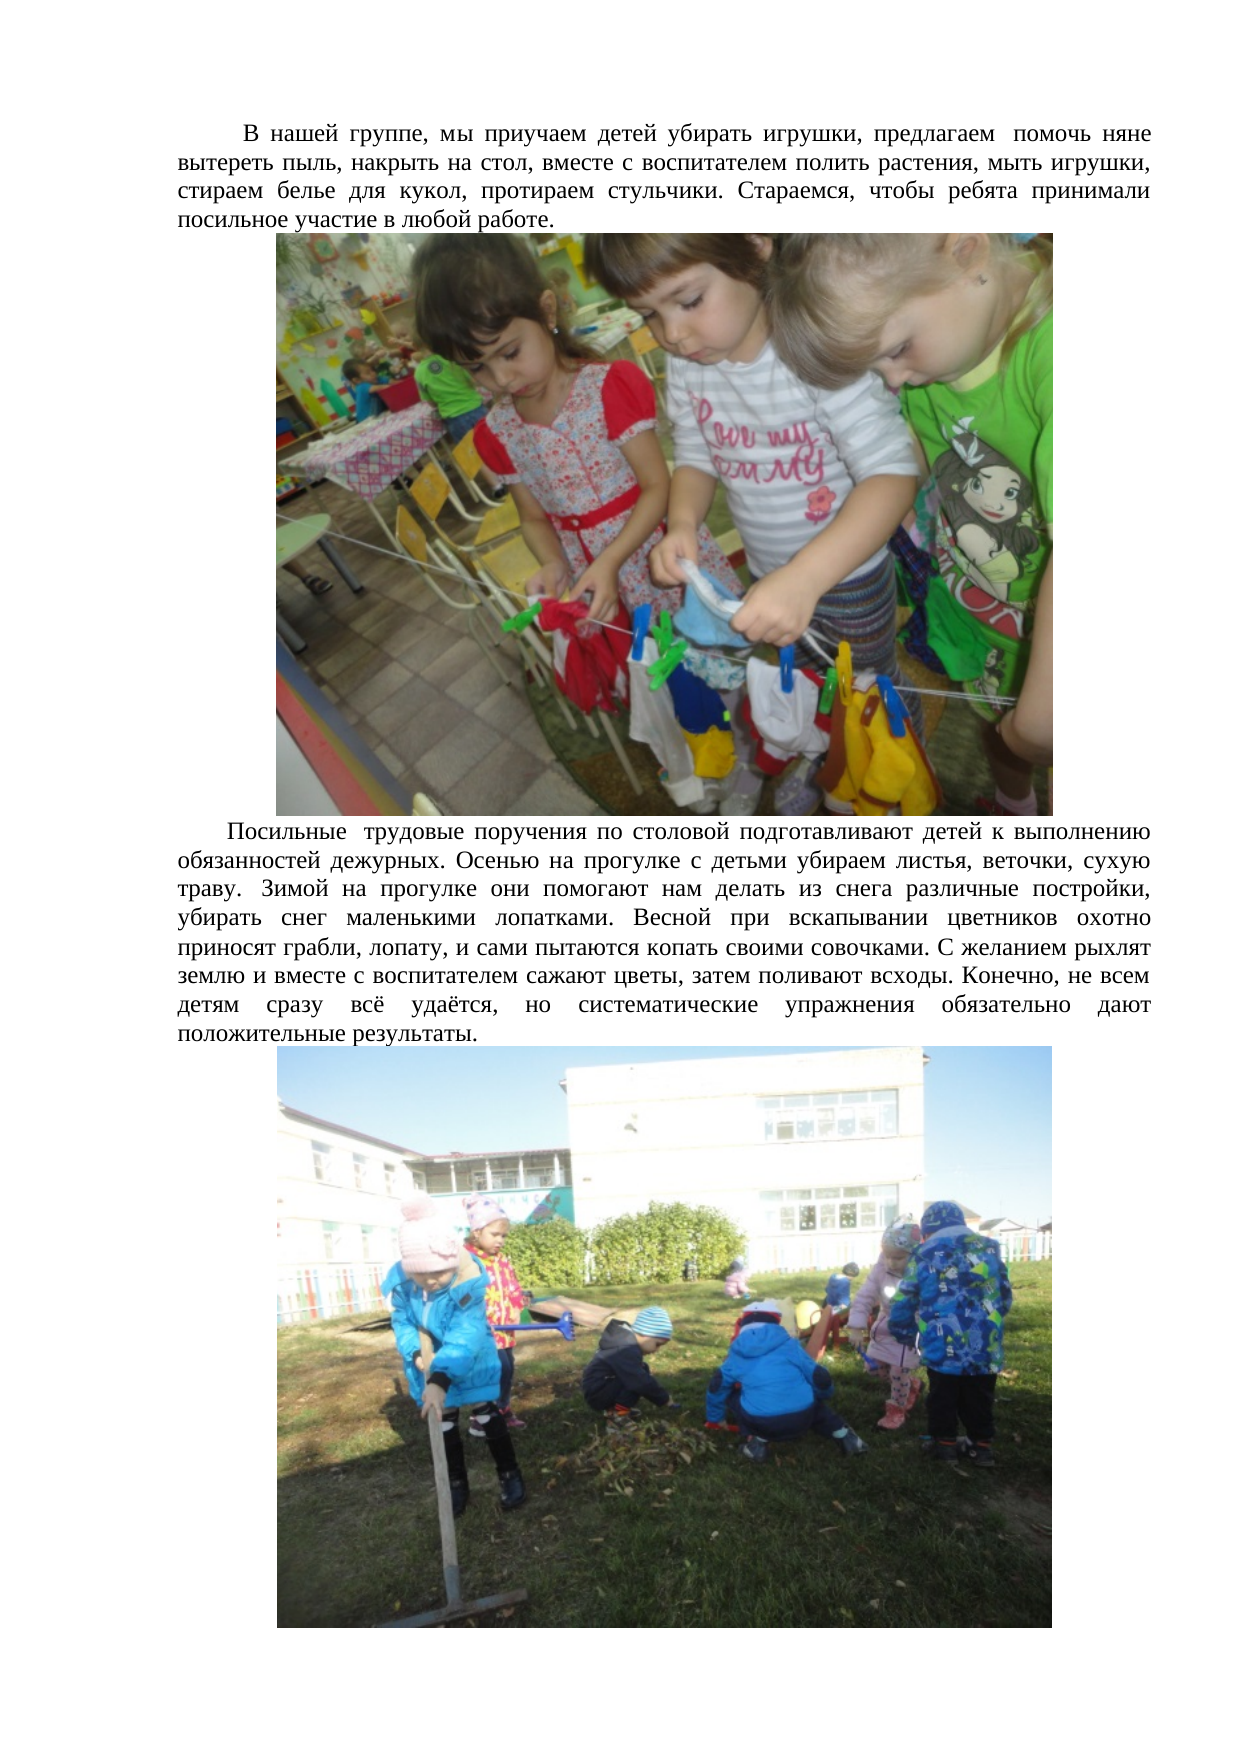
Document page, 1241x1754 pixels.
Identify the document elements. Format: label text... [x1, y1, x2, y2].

text В нашей группе, мы приучаем детей убирать игрушки, предлагаем помочь няне вытереть пыль, накрыть на стол, вместе с воспитателем полить растения, мыть игрушки, стираем белье для кукол, протираем стульчики. Стараемся, чтобы ребята принимали посильное участие в любой работе. [177, 118, 1152, 233]
picture [277, 1046, 1052, 1628]
text Посильные трудовые поручения по столовой подготавливают детей к выполнению обязанностей дежурных. Осенью на прогулке с детьми убираем листья, веточки, сухую траву. Зимой на прогулке они помогают нам делать из снега различные постройки, убирать снег маленькими лопатками. Весной при вскапывании цветников охотно приносят грабли, лопату, и сами пытаются копать своими совочками. С желанием рыхлят землю и вместе с воспитателем сажают цветы, затем поливают всходы. Конечно, не всем детям сразу всё удаётся, но систематические упражнения обязательно дают положительные результаты. [177, 816, 1152, 1047]
picture [276, 233, 1053, 816]
